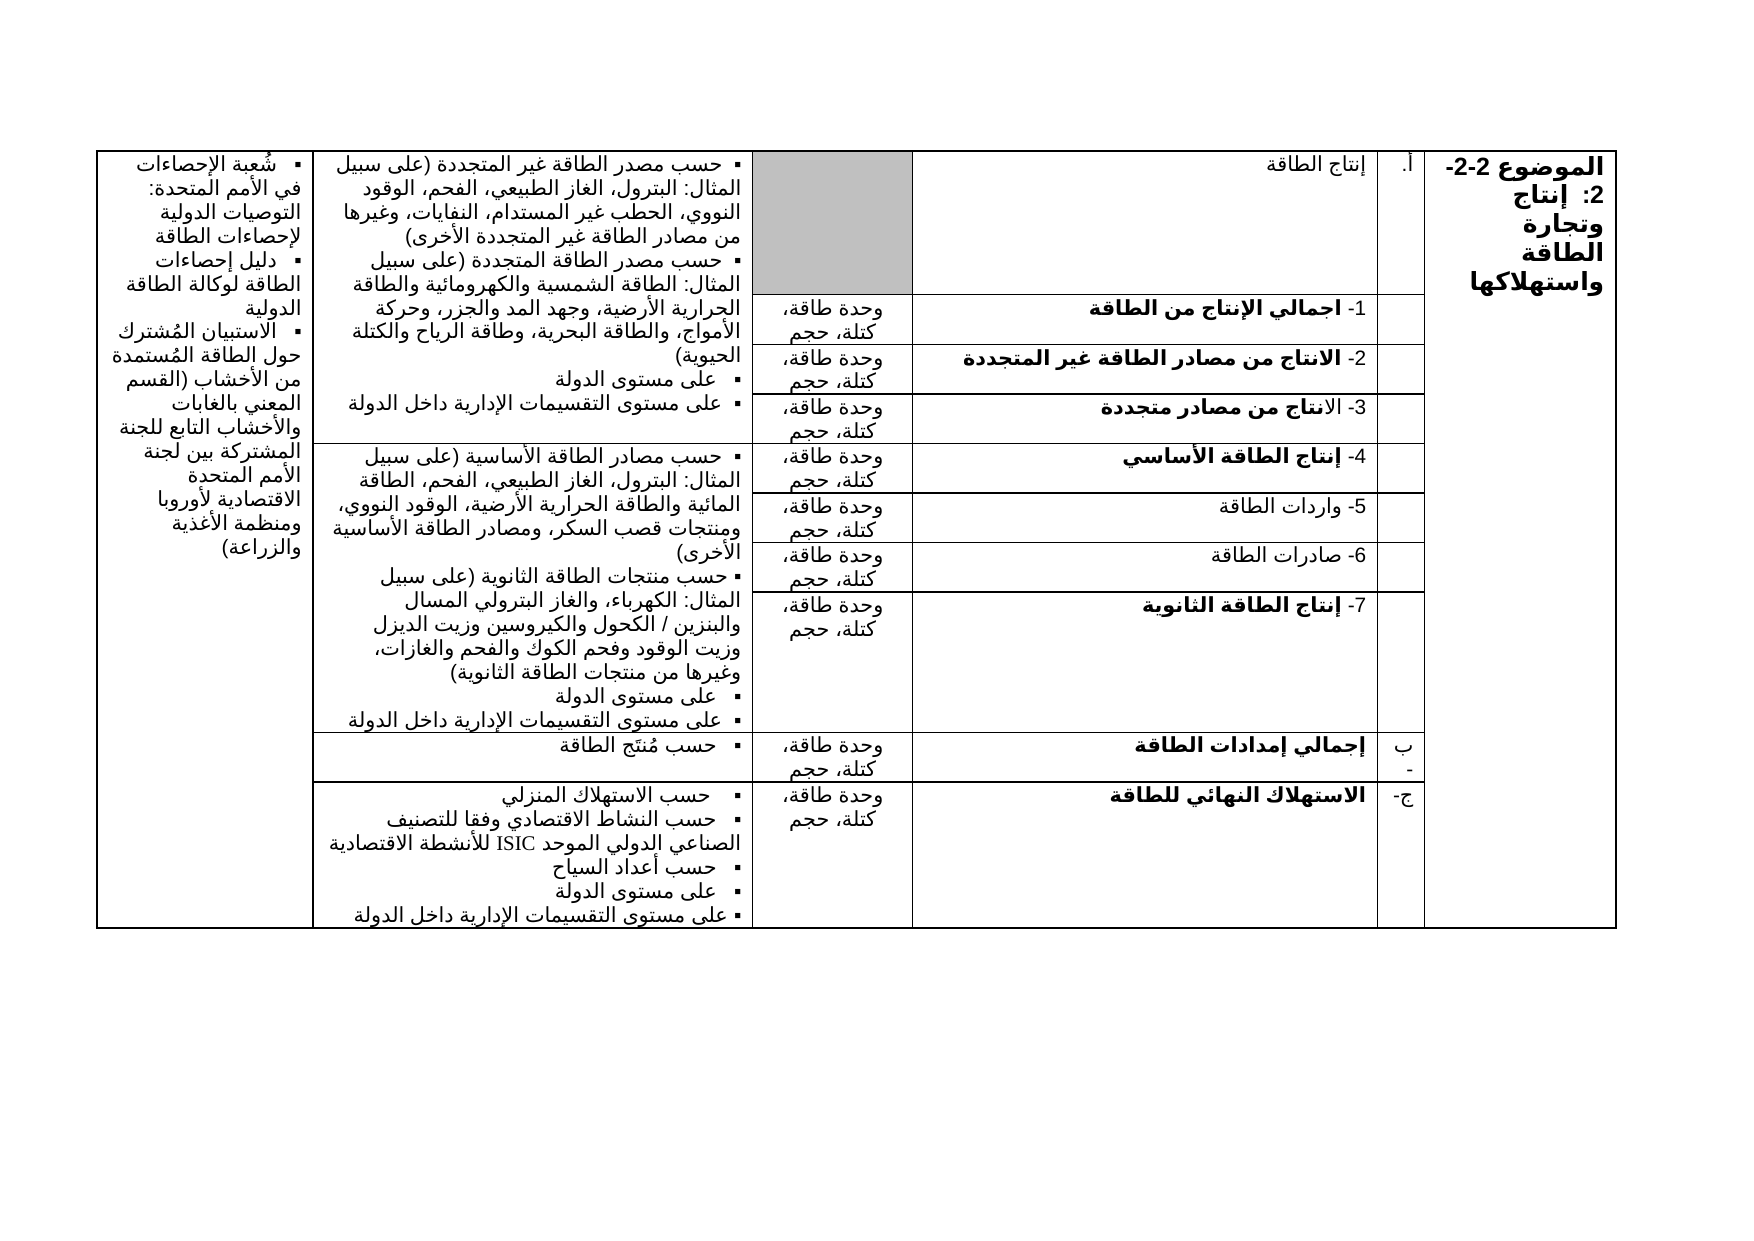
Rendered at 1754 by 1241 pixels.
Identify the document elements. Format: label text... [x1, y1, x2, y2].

table_cell وحدة طاقة، كتلة، حجم [753, 733, 912, 781]
table_cell 6- صادرات الطاقة [913, 543, 1377, 591]
table_cell 2- الانتاج من مصادر الطاقة غير المتجددة [913, 345, 1377, 393]
table_cell ▪ حسب مصدر الطاقة غير المتجددة (على سبيل المثال: البترول، الغاز الطبيعي، الفحم، الوقود النووي، الحطب غير المستدام، النفايات، وغيرها من مصادر الطاقة غير المتجددة الأخرى) ▪ حسب مصدر الطاقة المتجددة (على سبيل المثال: الطاقة الشمسية والكهرومائية والطاقة الحرارية الأرضية، وجهد المد والجزر، وحركة الأمواج، والطاقة البحرية، وطاقة الرياح والكتلة الحيوية) ▪ على مستوى الدولة ▪ على مستوى التقسيمات الإدارية داخل الدولة [314, 152, 752, 443]
table_cell وحدة طاقة، كتلة، حجم [753, 593, 912, 732]
table_cell وحدة طاقة، كتلة، حجم [753, 395, 912, 443]
table_cell الاستهلاك النهائي للطاقة [913, 783, 1377, 927]
table_cell 3- الانتاج من مصادر متجددة [913, 395, 1377, 443]
table_cell 4- إنتاج الطاقة الأساسي [913, 444, 1377, 492]
table_cell إجمالي إمدادات الطاقة [913, 733, 1377, 781]
table_cell أ. [1378, 152, 1424, 294]
table_cell [1378, 593, 1424, 732]
table_cell 7- إنتاج الطاقة الثانوية [913, 593, 1377, 732]
table_cell ▪ حسب الاستهلاك المنزلي ▪ حسب النشاط الاقتصادي وفقا للتصنيف الصناعي الدولي الموحد ISIC للأنشطة الاقتصادية ▪ حسب أعداد السياح ▪ على مستوى الدولة ▪ على مستوى التقسيمات الإدارية داخل الدولة [314, 783, 752, 927]
table_cell إنتاج الطاقة [913, 152, 1377, 294]
table_cell [1378, 395, 1424, 443]
table_cell ▪ حسب مُنتَج الطاقة [314, 733, 752, 781]
table_cell ▪ حسب مصادر الطاقة الأساسية (على سبيل المثال: البترول، الغاز الطبيعي، الفحم، الطاقة المائية والطاقة الحرارية الأرضية، الوقود النووي، ومنتجات قصب السكر، ومصادر الطاقة الأساسية الأخرى) ▪ حسب منتجات الطاقة الثانوية (على سبيل المثال: الكهرباء، والغاز البترولي المسال والبنزين / الكحول والكيروسين وزيت الديزل وزيت الوقود وفحم الكوك والفحم والغازات، وغيرها من منتجات الطاقة الثانوية) ▪ على مستوى الدولة ▪ على مستوى التقسيمات الإدارية داخل الدولة [314, 444, 752, 732]
table_cell وحدة طاقة، كتلة، حجم [753, 783, 912, 927]
table_cell 1- اجمالي الإنتاج من الطاقة [913, 295, 1377, 344]
table_cell ج- [1378, 783, 1424, 927]
table_cell [1378, 444, 1424, 492]
table_cell وحدة طاقة، كتلة، حجم [753, 444, 912, 492]
table_cell [753, 152, 912, 294]
table_cell الموضوع 2-2-2: إنتاج وتجارة الطاقة واستهلاكها [1425, 152, 1615, 927]
table_cell وحدة طاقة، كتلة، حجم [753, 295, 912, 344]
table_cell [1378, 543, 1424, 591]
table_cell وحدة طاقة، كتلة، حجم [753, 345, 912, 393]
table_cell [1378, 345, 1424, 393]
table_cell وحدة طاقة، كتلة، حجم [753, 494, 912, 542]
table_cell [1378, 494, 1424, 542]
table_cell وحدة طاقة، كتلة، حجم [753, 543, 912, 591]
table_cell ▪ شُعبة الإحصاءات في الأمم المتحدة: التوصيات الدولية لإحصاءات الطاقة ▪ دليل إحصاءات الطاقة لوكالة الطاقة الدولية ▪ الاستبيان المُشترك حول الطاقة المُستمدة من الأخشاب (القسم المعني بالغابات والأخشاب التابع للجنة المشتركة بين لجنة الأمم المتحدة الاقتصادية لأوروبا ومنظمة الأغذية والزراعة) [98, 152, 312, 927]
table_cell 5- واردات الطاقة [913, 494, 1377, 542]
table_cell [1378, 295, 1424, 344]
